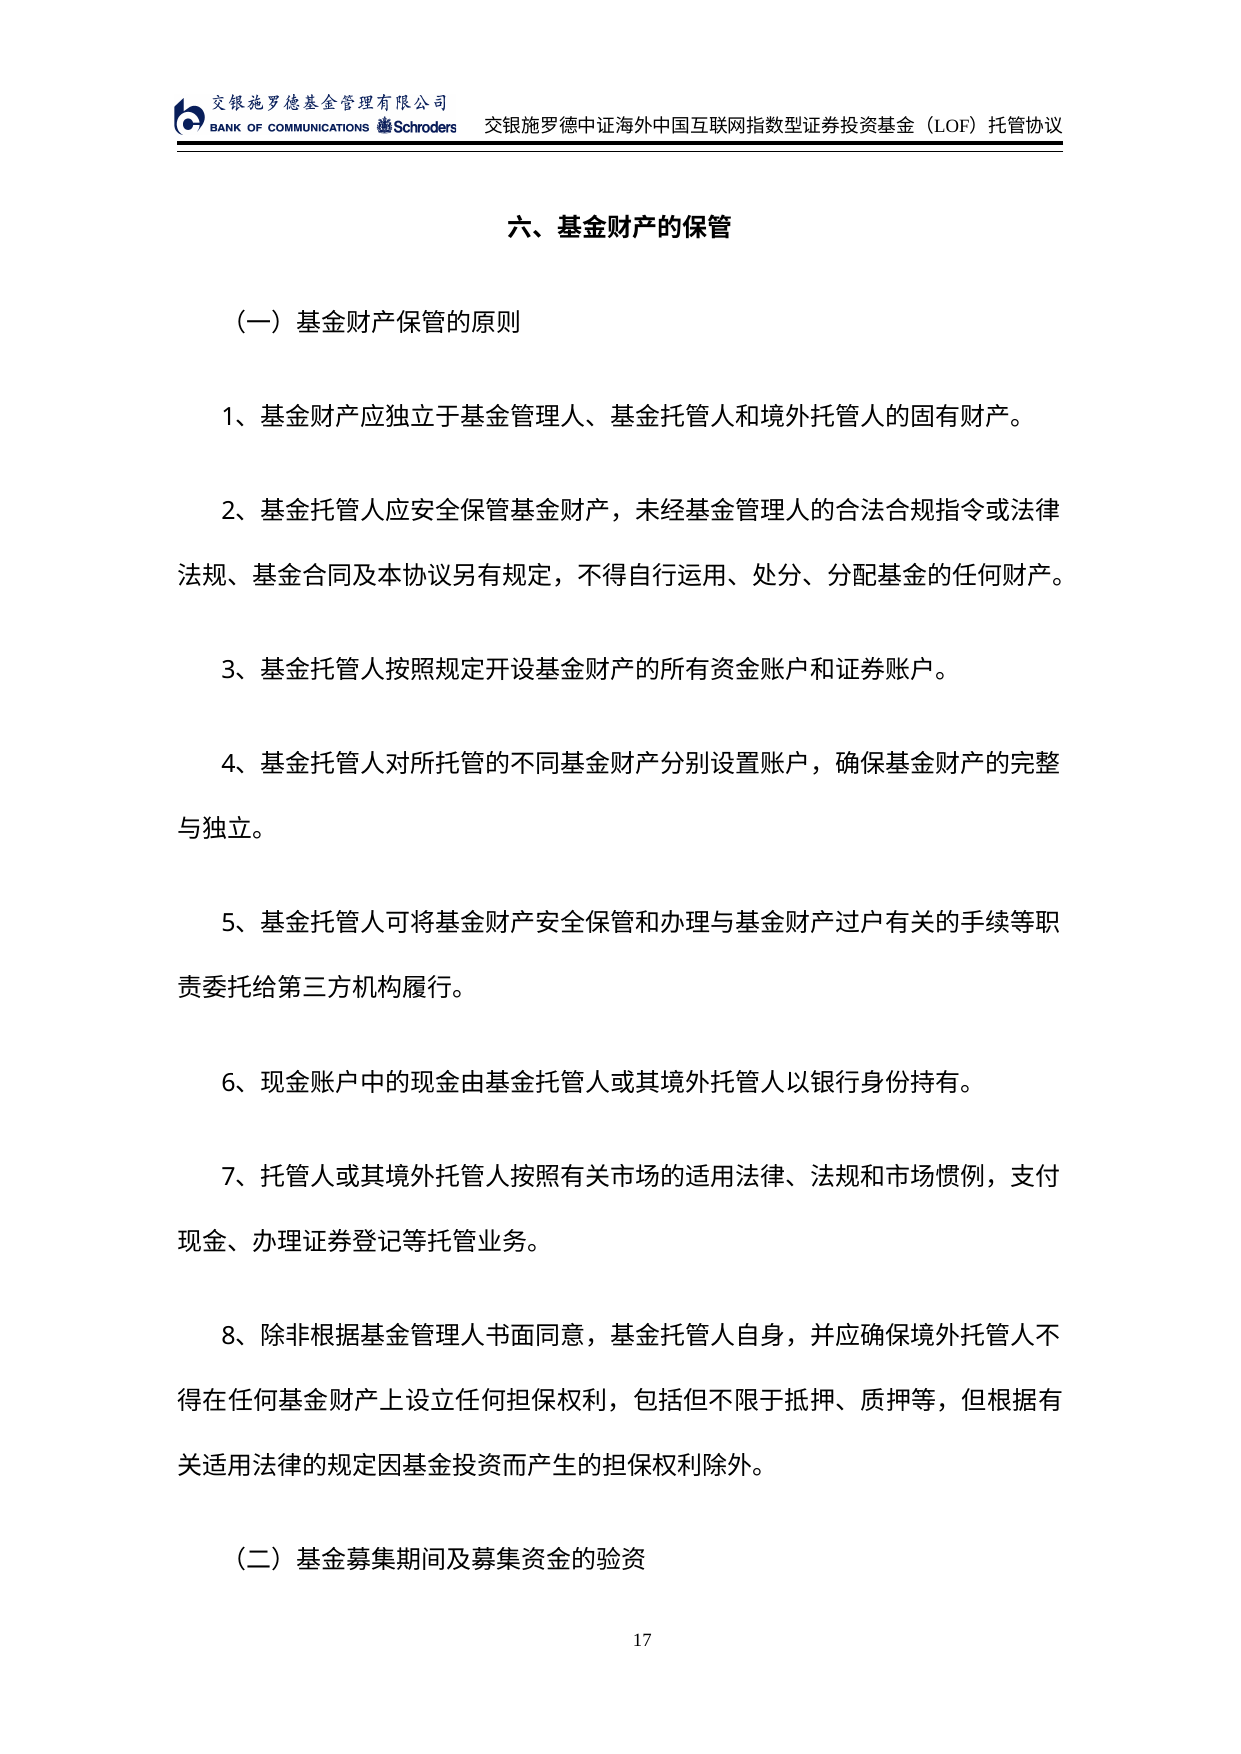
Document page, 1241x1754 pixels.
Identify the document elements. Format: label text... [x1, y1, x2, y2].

text 6、现金账户中的现金由基金托管人或其境外托管人以银行身份持有。 [177, 1048, 1063, 1113]
text 2、基金托管人应安全保管基金财产，未经基金管理人的合法合规指令或法律法规、基金合同及本协议另有规定，不得自行运用、处分、分配基金的任何财产。 [177, 476, 1063, 606]
text 8、除非根据基金管理人书面同意，基金托管人自身，并应确保境外托管人不得在任何基金财产上设立任何担保权利，包括但不限于抵押、质押等，但根据有关适用法律的规定因基金投资而产生的担保权利除外。 [177, 1301, 1063, 1496]
subtitle 六、基金财产的保管 [177, 193, 1063, 258]
picture [174, 94, 457, 135]
text 5、基金托管人可将基金财产安全保管和办理与基金财产过户有关的手续等职责委托给第三方机构履行。 [177, 888, 1063, 1018]
text 1、基金财产应独立于基金管理人、基金托管人和境外托管人的固有财产。 [177, 382, 1063, 447]
text 4、基金托管人对所托管的不同基金财产分别设置账户，确保基金财产的完整与独立。 [177, 729, 1063, 859]
text （二）基金募集期间及募集资金的验资 [177, 1525, 1063, 1590]
text 7、托管人或其境外托管人按照有关市场的适用法律、法规和市场惯例，支付现金、办理证券登记等托管业务。 [177, 1142, 1063, 1272]
text （一）基金财产保管的原则 [177, 288, 1063, 353]
text 3、基金托管人按照规定开设基金财产的所有资金账户和证券账户。 [177, 635, 1063, 700]
